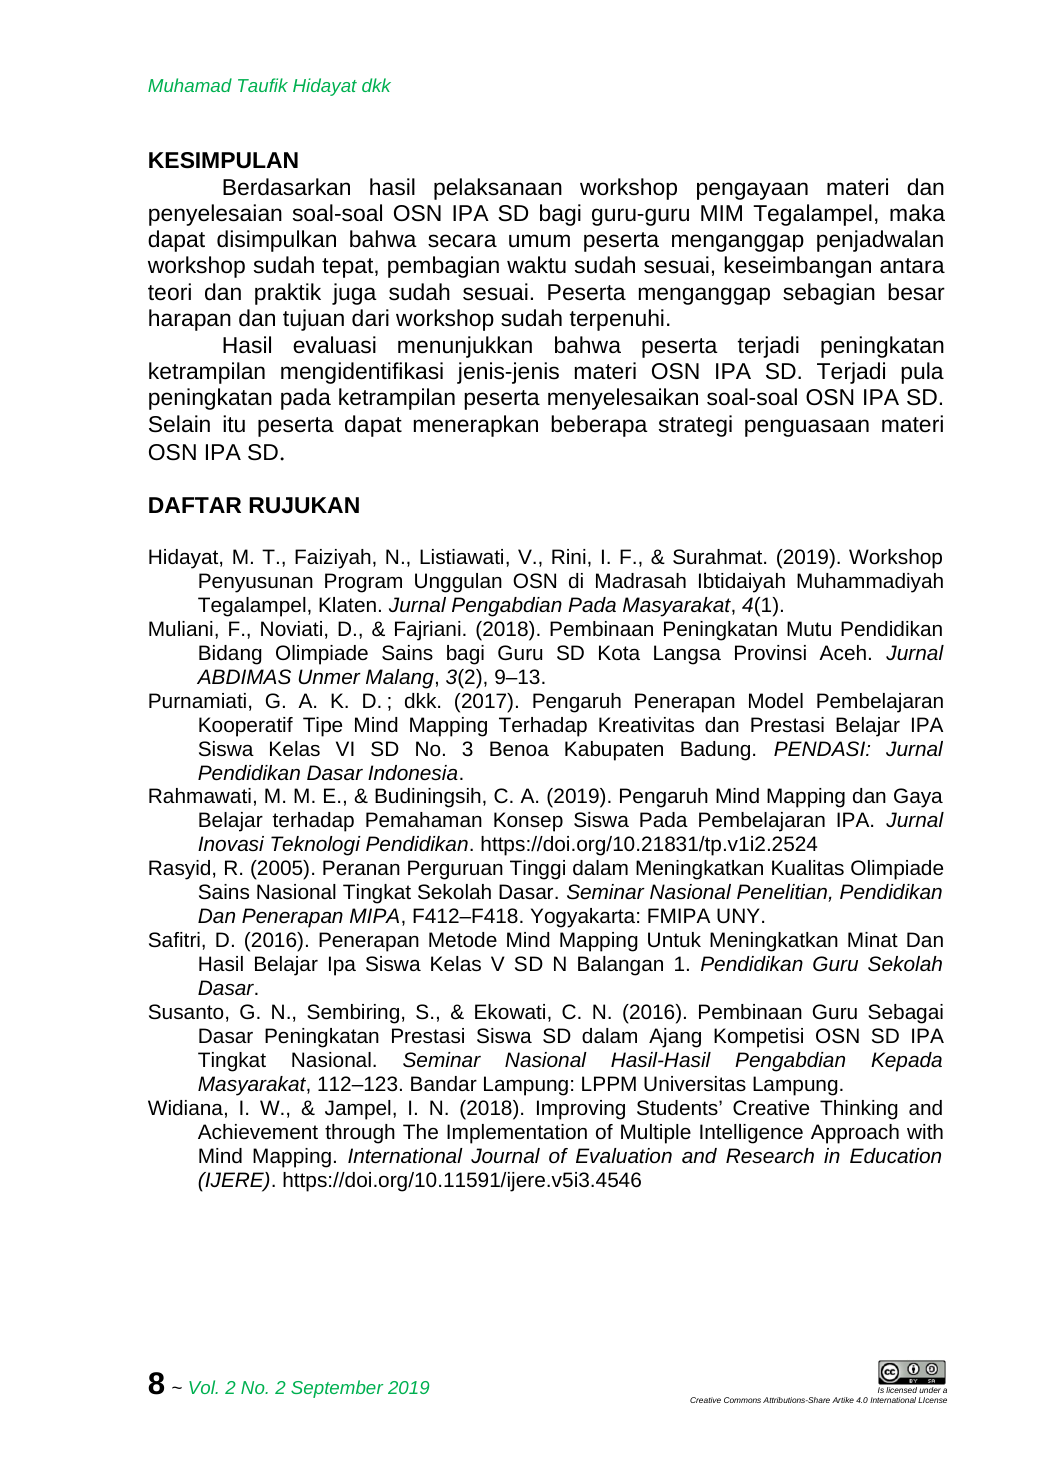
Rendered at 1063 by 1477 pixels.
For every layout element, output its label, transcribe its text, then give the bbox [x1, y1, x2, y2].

text Susanto, G. N., Sembiring, S., & Ekowati, C. N. (2016). Pembinaan Guru Sebagai Dasar Peningkatan Prestasi Siswa SD dalam Ajang Kompetisi OSN SD IPA Tingkat Nasional. Seminar Nasional Hasil-Hasil Pengabdian Kepada Masyarakat, 112–123. Bandar Lampung: LPPM Universitas Lampung. [148, 1000, 945, 1096]
picture [877, 1359, 947, 1386]
text KESIMPULAN [148, 147, 945, 173]
text Muliani, F., Noviati, D., & Fajriani. (2018). Pembinaan Peningkatan Mutu Pendidikan Bidang Olimpiade Sains bagi Guru SD Kota Langsa Provinsi Aceh. Jurnal ABDIMAS Unmer Malang, 3(2), 9–13. [148, 617, 945, 688]
text DAFTAR RUJUKAN [148, 492, 945, 518]
text Safitri, D. (2016). Penerapan Metode Mind Mapping Untuk Meningkatkan Minat Dan Hasil Belajar Ipa Siswa Kelas V SD N Balangan 1. Pendidikan Guru Sekolah Dasar. [148, 928, 945, 1000]
text Hasil evaluasi menunjukkan bahwa peserta terjadi peningkatan ketrampilan mengidentifikasi jenis-jenis materi OSN IPA SD. Terjadi pula peningkatan pada ketrampilan peserta menyelesaikan soal-soal OSN IPA SD. Selain itu peserta dapat menerapkan beberapa strategi penguasaan materi OSN IPA SD. [148, 332, 945, 466]
text Berdasarkan hasil pelaksanaan workshop pengayaan materi dan penyelesaian soal-soal OSN IPA SD bagi guru-guru MIM Tegalampel, maka dapat disimpulkan bahwa secara umum peserta menganggap penjadwalan workshop sudah tepat, pembagian waktu sudah sesuai, keseimbangan antara teori dan praktik juga sudah sesuai. Peserta menganggap sebagian besar harapan dan tujuan dari workshop sudah terpenuhi. [148, 173, 945, 332]
text Rasyid, R. (2005). Peranan Perguruan Tinggi dalam Meningkatkan Kualitas Olimpiade Sains Nasional Tingkat Sekolah Dasar. Seminar Nasional Penelitian, Pendidikan Dan Penerapan MIPA, F412–F418. Yogyakarta: FMIPA UNY. [148, 856, 945, 928]
text Widiana, I. W., & Jampel, I. N. (2018). Improving Students’ Creative Thinking and Achievement through The Implementation of Multiple Intelligence Approach with Mind Mapping. International Journal of Evaluation and Research in Education (IJERE). https://doi.org/10.11591/ijere.v5i3.4546 [148, 1096, 945, 1192]
text Rahmawati, M. M. E., & Budiningsih, C. A. (2019). Pengaruh Mind Mapping dan Gaya Belajar terhadap Pemahaman Konsep Siswa Pada Pembelajaran IPA. Jurnal Inovasi Teknologi Pendidikan. https://doi.org/10.21831/tp.v1i2.2524 [148, 784, 945, 856]
text Hidayat, M. T., Faiziyah, N., Listiawati, V., Rini, I. F., & Surahmat. (2019). Workshop Penyusunan Program Unggulan OSN di Madrasah Ibtidaiyah Muhammadiyah Tegalampel, Klaten. Jurnal Pengabdian Pada Masyarakat, 4(1). [148, 545, 945, 617]
text Purnamiati, G. A. K. D. ; dkk. (2017). Pengaruh Penerapan Model Pembelajaran Kooperatif Tipe Mind Mapping Terhadap Kreativitas dan Prestasi Belajar IPA Siswa Kelas VI SD No. 3 Benoa Kabupaten Badung. PENDASI: Jurnal Pendidikan Dasar Indonesia. [148, 688, 945, 784]
